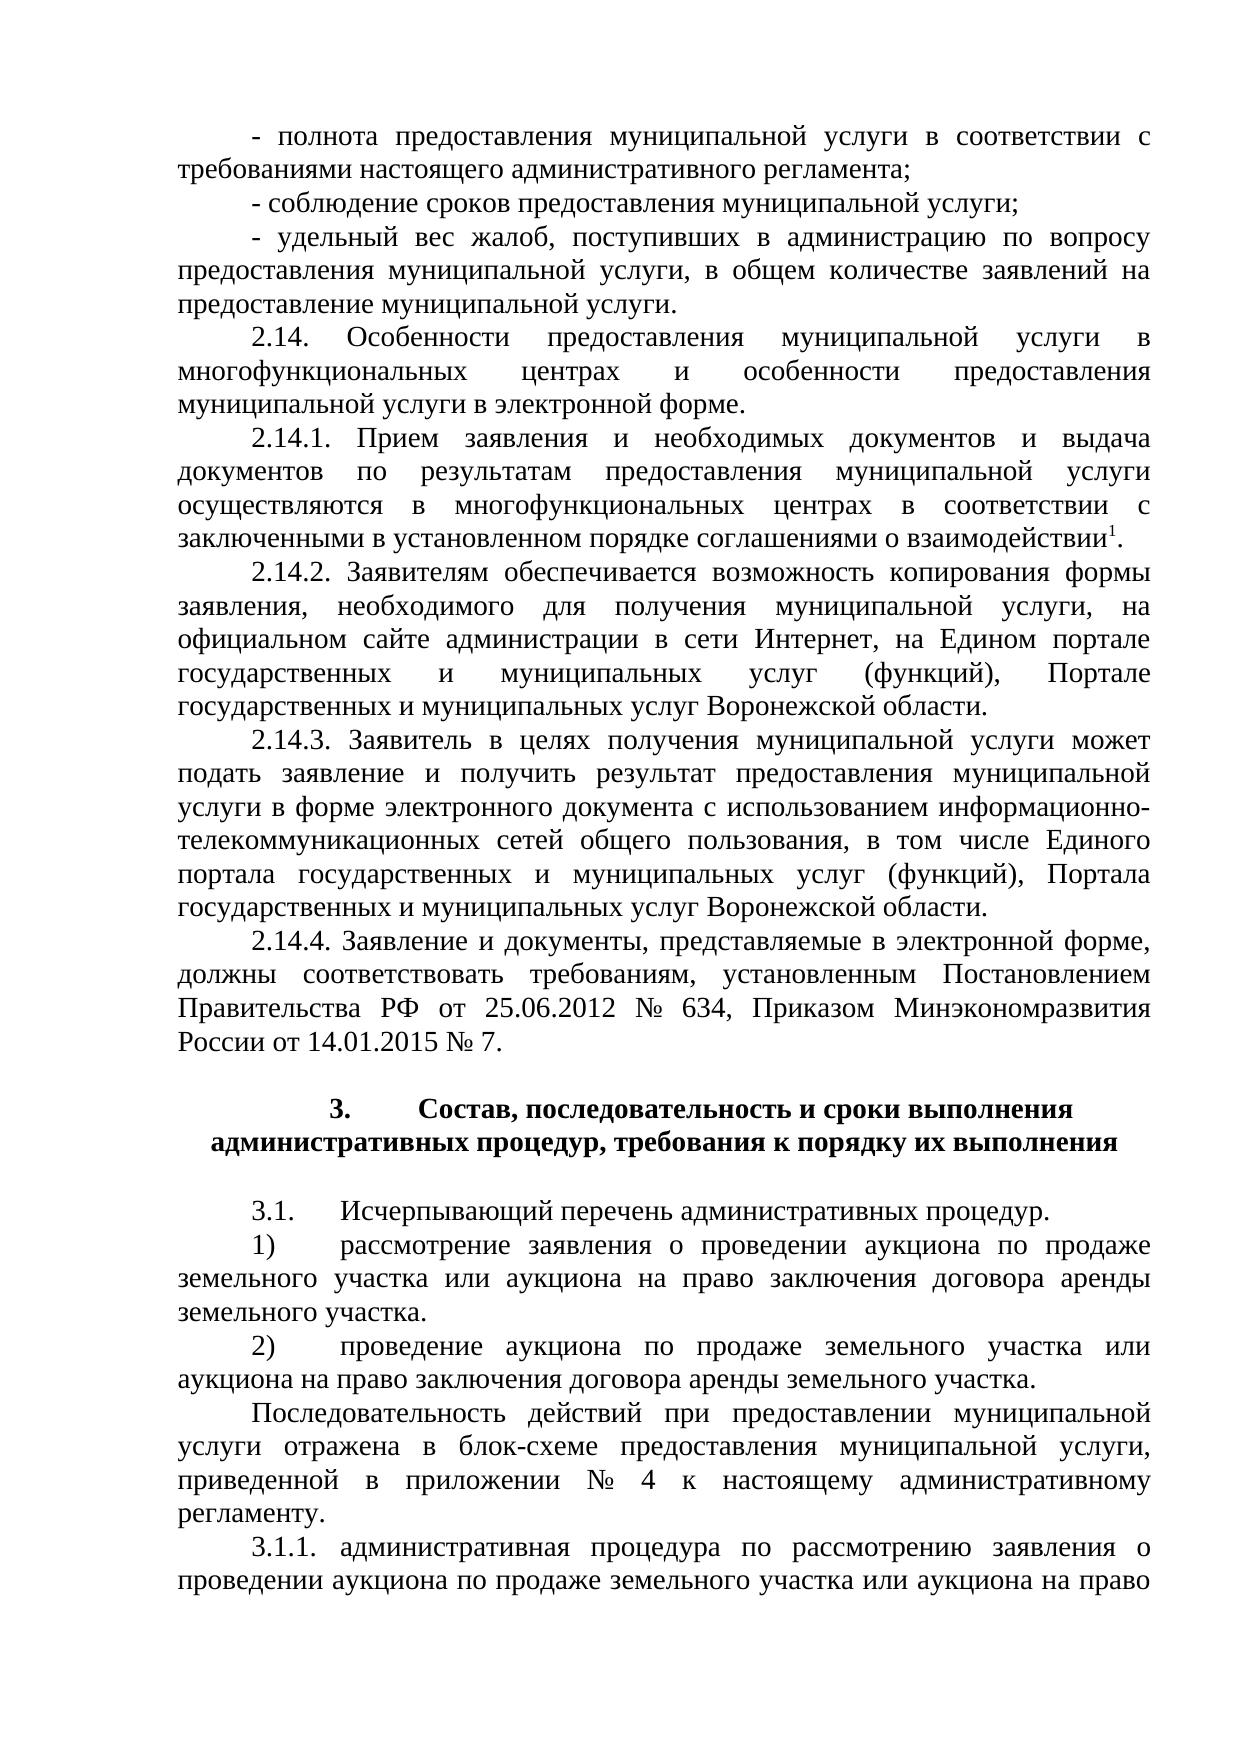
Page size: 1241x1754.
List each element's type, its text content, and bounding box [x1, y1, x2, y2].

text 2.14.1. Прием заявления и необходимых документов и выдача документов по результатам предоставления муниципальной услуги осуществляются в многофункциональных центрах в соответствии с заключенными в установленном порядке соглашениями о взаимодействии1. [177, 420, 1152, 554]
text 2.14.2. Заявителям обеспечивается возможность копирования формы заявления, необходимого для получения муниципальной услуги, на официальном сайте администрации в сети Интернет, на Едином портале государственных и муниципальных услуг (функций), Портале государственных и муниципальных услуг Воронежской области. [177, 554, 1152, 722]
text Последовательность действий при предоставлении муниципальной услуги отражена в блок-схеме предоставления муниципальной услуги, приведенной в приложении № 4 к настоящему административному регламенту. [177, 1395, 1152, 1529]
list Состав, последовательность и сроки выполнения административных процедур, требования к порядку их выполнения [177, 1091, 1152, 1158]
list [177, 1529, 1152, 1596]
text 2.14.3. Заявитель в целях получения муниципальной услуги может подать заявление и получить результат предоставления муниципальной услуги в форме электронного документа с использованием информационно-телекоммуникационных сетей общего пользования, в том числе Единого портала государственных и муниципальных услуг (функций), Портала государственных и муниципальных услуг Воронежской области. [177, 722, 1152, 923]
text - соблюдение сроков предоставления муниципальной услуги; [177, 185, 1152, 219]
list проведение аукциона по продаже земельного участка или аукциона на право заключения договора аренды земельного участка. [177, 1328, 1152, 1395]
list рассмотрение заявления о проведении аукциона по продаже земельного участка или аукциона на право заключения договора аренды земельного участка. [177, 1227, 1152, 1328]
list Исчерпывающий перечень административных процедур. [177, 1193, 1152, 1227]
text - удельный вес жалоб, поступивших в администрацию по вопросу предоставления муниципальной услуги, в общем количестве заявлений на предоставление муниципальной услуги. [177, 219, 1152, 319]
text 2.14.4. Заявление и документы, представляемые в электронной форме, должны соответствовать требованиям, установленным Постановлением Правительства РФ от 25.06.2012 № 634, Приказом Минэкономразвития России от 14.01.2015 № 7. [177, 923, 1152, 1057]
text - полнота предоставления муниципальной услуги в соответствии с требованиями настоящего административного регламента; [177, 118, 1152, 185]
text 2.14. Особенности предоставления муниципальной услуги в многофункциональных центрах и особенности предоставления муниципальной услуги в электронной форме. [177, 319, 1152, 420]
